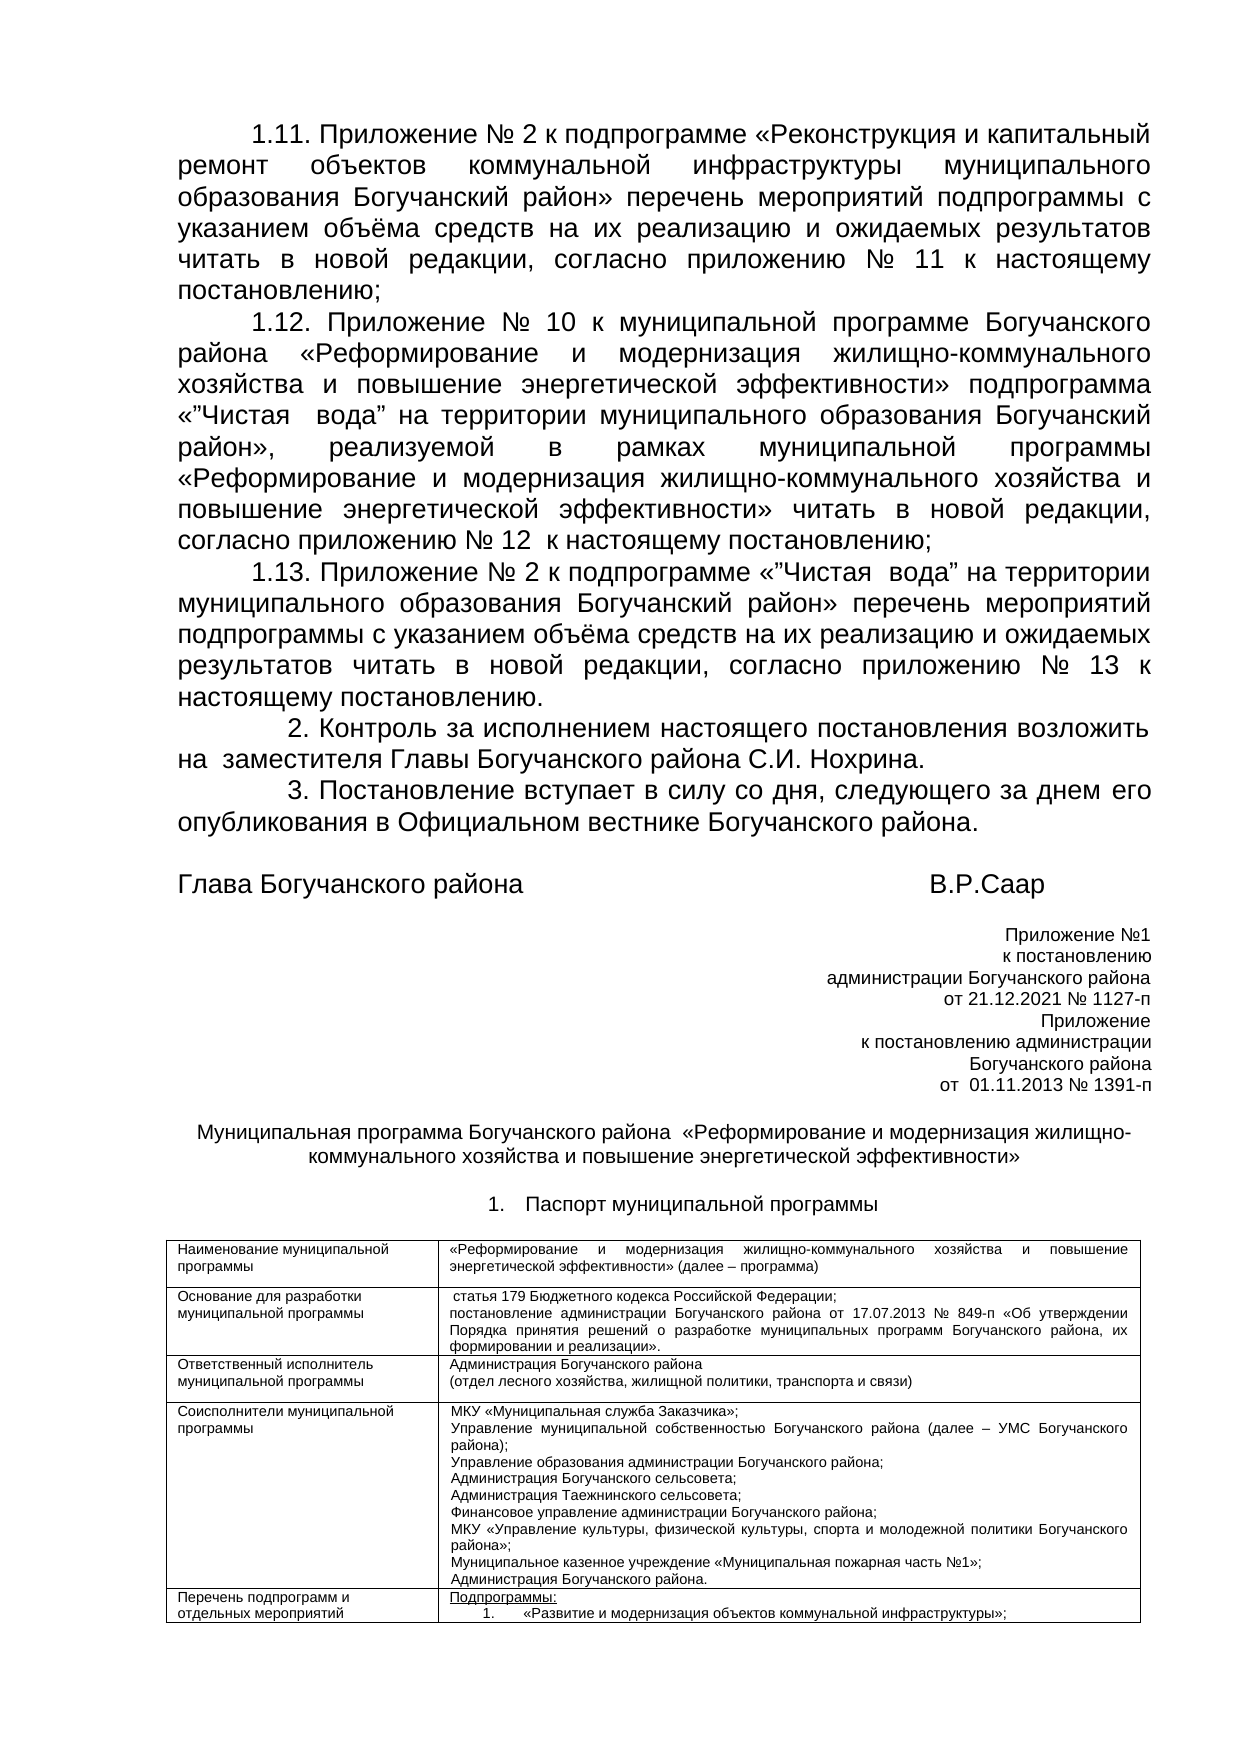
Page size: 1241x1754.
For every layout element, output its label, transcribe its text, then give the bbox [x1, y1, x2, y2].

text 1.13. Приложение № 2 к подпрограмме «”Чистая вода” на территории муниципального образования Богучанский район» перечень мероприятий подпрограммы с указанием объёма средств на их реализацию и ожидаемых результатов читать в новой редакции, согласно приложению № 13 к настоящему постановлению. [177, 556, 1152, 712]
table_cell Администрация Богучанского района (отдел лесного хозяйства, жилищной политики, транспорта и связи) [439, 1356, 1140, 1402]
table_cell Ответственный исполнитель муниципальной программы [167, 1356, 438, 1402]
table_cell статья 179 Бюджетного кодекса Российской Федерации; постановление администрации Богучанского района от 17.07.2013 № 849-п «Об утверждении Порядка принятия решений о разработке муниципальных программ Богучанского района, их формировании и реализации». [439, 1288, 1140, 1355]
text 1.11. Приложение № 2 к подпрограмме «Реконструкция и капитальный ремонт объектов коммунальной инфраструктуры муниципального образования Богучанский район» перечень мероприятий подпрограммы с указанием объёма средств на их реализацию и ожидаемых результатов читать в новой редакции, согласно приложению № 11 к настоящему постановлению; [177, 118, 1152, 306]
table_cell МКУ «Муниципальная служба Заказчика»; Управление муниципальной собственностью Богучанского района (далее – УМС Богучанского района); Управление образования администрации Богучанского района; Администрация Богучанского сельсовета; Администрация Таежнинского сельсовета; Финансовое управление администрации Богучанского района; МКУ «Управление культуры, физической культуры, спорта и молодежной политики Богучанского района»; Муниципальное казенное учреждение «Муниципальная пожарная часть №1»; Администрация Богучанского района. [439, 1403, 1140, 1587]
list Паспорт муниципальной программы [215, 1192, 1152, 1216]
text Приложение №1 [177, 923, 1152, 945]
text 1.12. Приложение № 10 к муниципальной программе Богучанского района «Реформирование и модернизация жилищно-коммунального хозяйства и повышение энергетической эффективности» подпрограмма «”Чистая вода” на территории муниципального образования Богучанский район», реализуемой в рамках муниципальной программы «Реформирование и модернизация жилищно-коммунального хозяйства и повышение энергетической эффективности» читать в новой редакции, согласно приложению № 12 к настоящему постановлению; [177, 306, 1152, 556]
table_header Наименование муниципальной программы [167, 1241, 438, 1287]
text 2. Контроль за исполнением настоящего постановления возложить на заместителя Главы Богучанского района С.И. Нохрина. [177, 712, 1152, 774]
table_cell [167, 1589, 438, 1622]
text Муниципальная программа Богучанского района «Реформирование и модернизация жилищно-коммунального хозяйства и повышение энергетической эффективности» [177, 1120, 1152, 1168]
text Приложение [177, 1009, 1152, 1031]
table_cell Основание для разработки муниципальной программы [167, 1288, 438, 1355]
table_header «Реформирование и модернизация жилищно-коммунального хозяйства и повышение энергетической эффективности» (далее – программа) [439, 1241, 1140, 1287]
text Глава Богучанского района В.Р.Саар [177, 868, 1152, 899]
text администрации Богучанского района [177, 966, 1152, 988]
text к постановлению [177, 945, 1152, 966]
text от 01.11.2013 № 1391-п [723, 1074, 1152, 1096]
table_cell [439, 1589, 1140, 1622]
text Богучанского района [723, 1053, 1152, 1074]
text 3. Постановление вступает в силу со дня, следующего за днем его опубликования в Официальном вестнике Богучанского района. [177, 774, 1152, 837]
text от 21.12.2021 № 1127-п [177, 988, 1152, 1009]
table_cell Соисполнители муниципальной программы [167, 1403, 438, 1587]
text к постановлению администрации [723, 1031, 1152, 1053]
